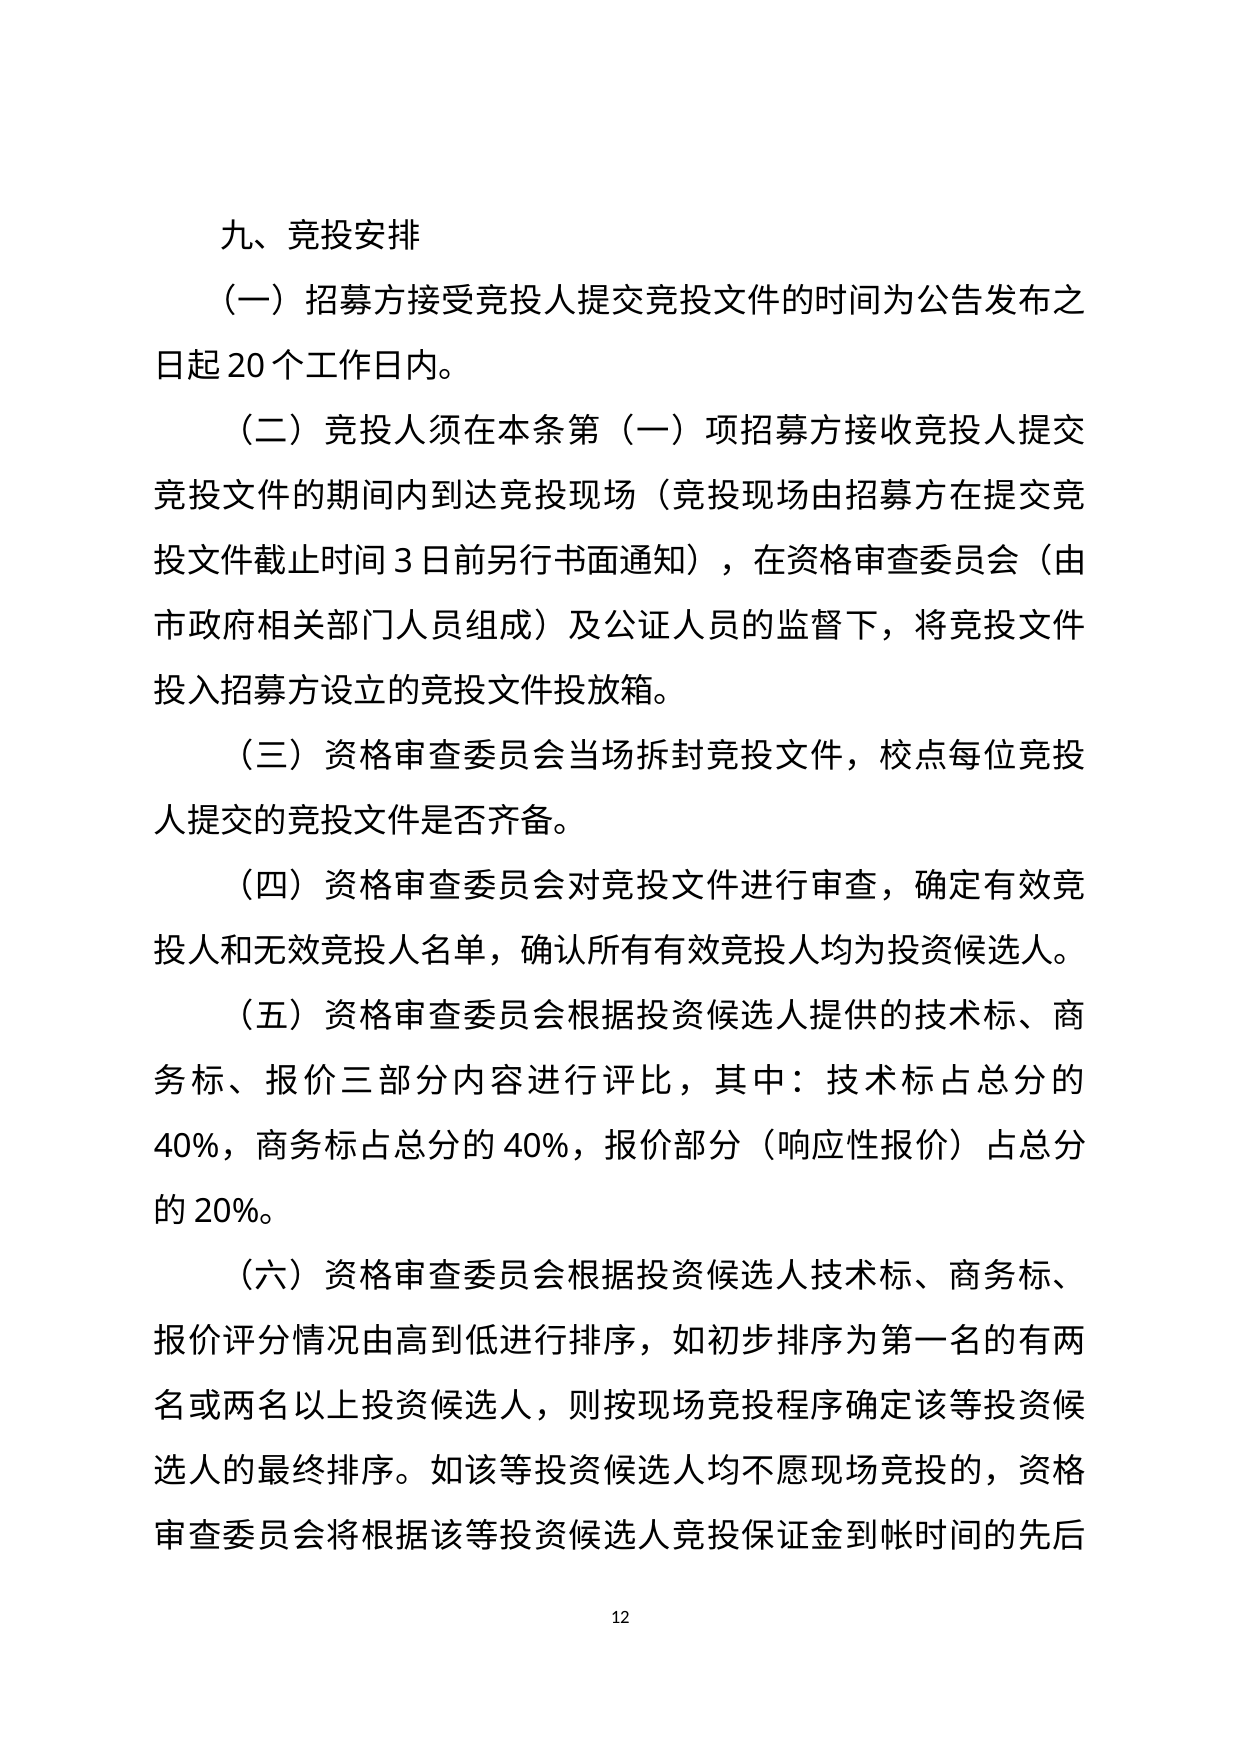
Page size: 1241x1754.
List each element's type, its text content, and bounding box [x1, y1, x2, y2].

text （五）资格审查委员会根据投资候选人提供的技术标、商务标、报价三部分内容进行评比，其中：技术标占总分的40%，商务标占总分的40%，报价部分（响应性报价）占总分的20%。 [153, 980, 1087, 1240]
text （一）招募方接受竞投人提交竞投文件的时间为公告发布之日起20个工作日内。 [153, 265, 1087, 395]
text （二）竞投人须在本条第（一）项招募方接收竞投人提交竞投文件的期间内到达竞投现场（竞投现场由招募方在提交竞投文件截止时间3日前另行书面通知），在资格审查委员会（由市政府相关部门人员组成）及公证人员的监督下，将竞投文件投入招募方设立的竞投文件投放箱。 [153, 395, 1087, 720]
text （四）资格审查委员会对竞投文件进行审查，确定有效竞投人和无效竞投人名单，确认所有有效竞投人均为投资候选人。 [153, 850, 1087, 980]
text 九、竞投安排 [153, 200, 1087, 265]
text （三）资格审查委员会当场拆封竞投文件，校点每位竞投人提交的竞投文件是否齐备。 [153, 720, 1087, 850]
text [153, 1240, 1087, 1565]
